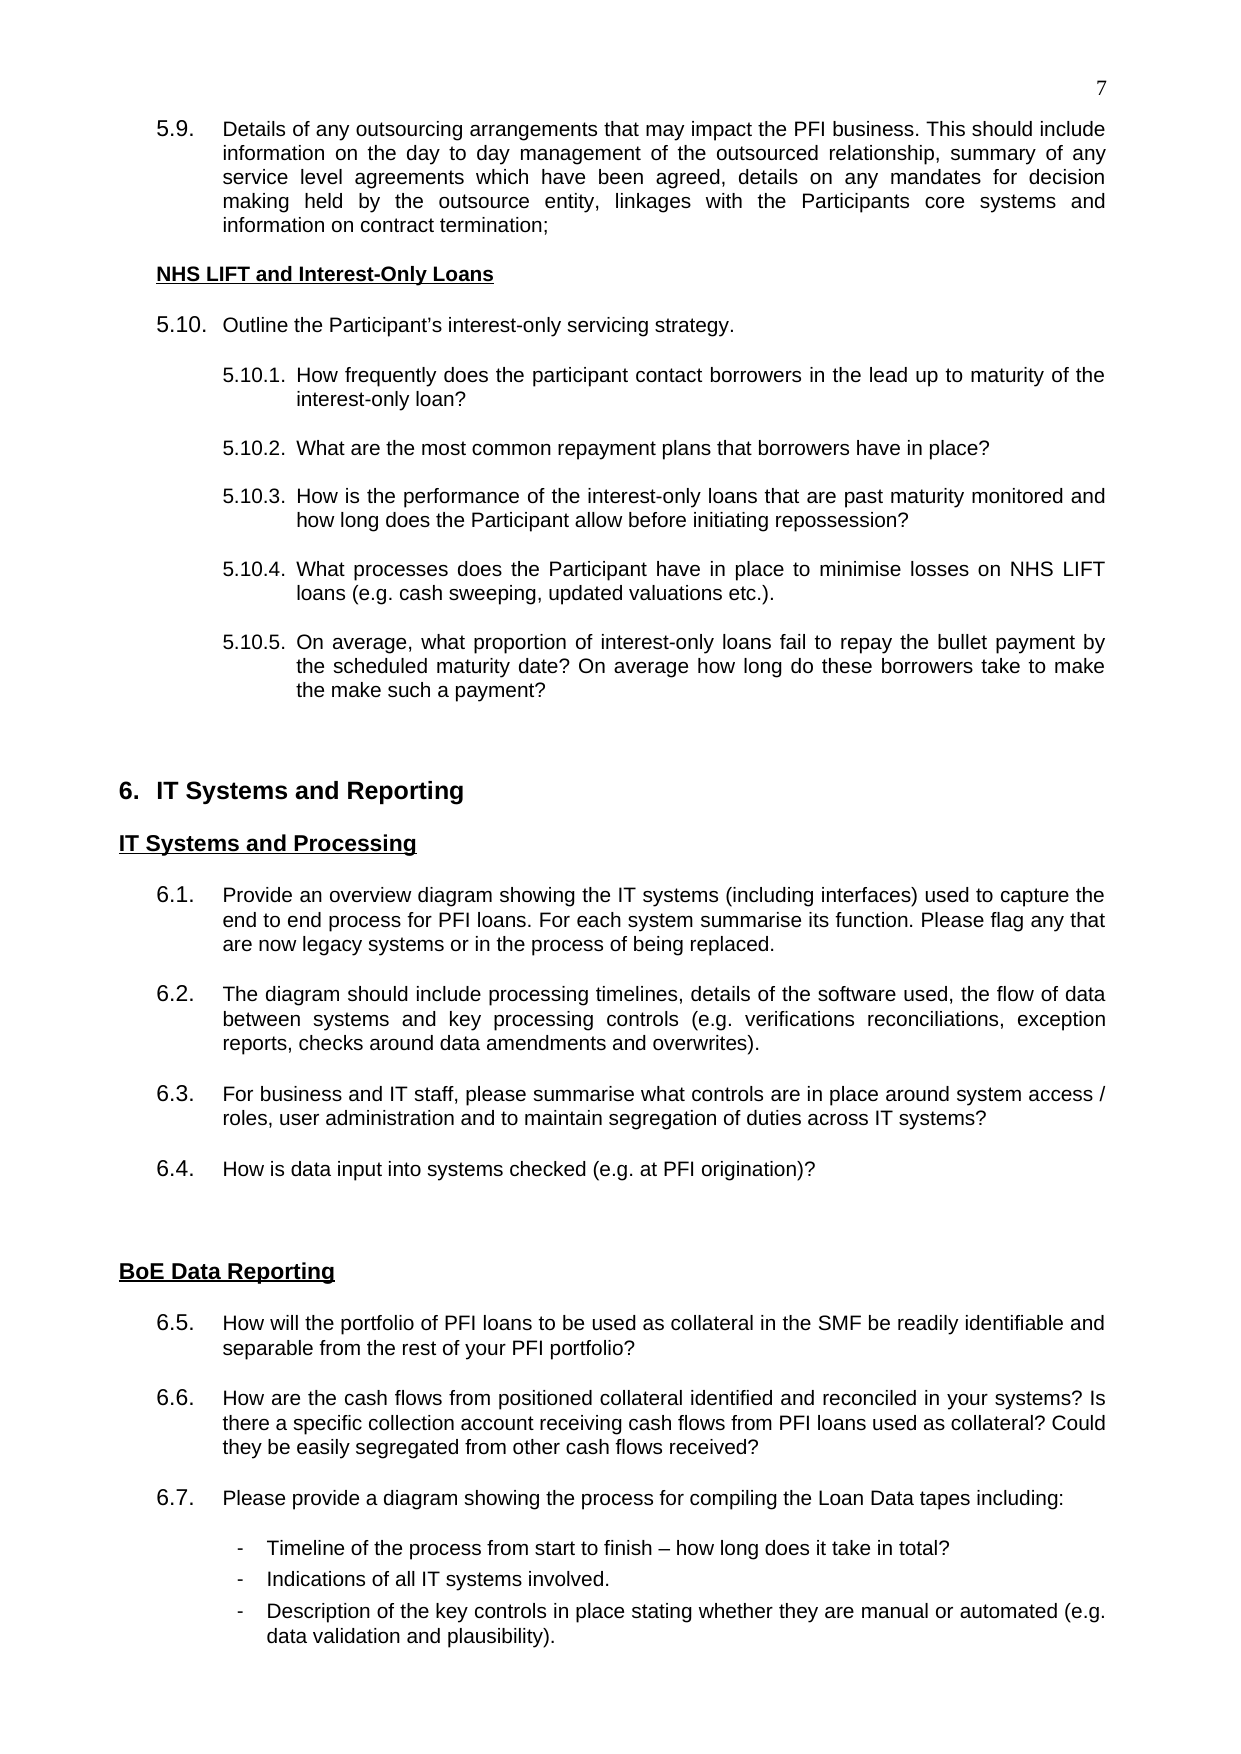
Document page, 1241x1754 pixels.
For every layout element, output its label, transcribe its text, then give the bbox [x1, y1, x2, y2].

list Details of any outsourcing arrangements that may impact the PFI business. This should include information on the day to day management of the outsourced relationship, summary of any service level agreements which have been agreed, details on any mandates for decision making held by the outsource entity, linkages with the Participants core systems and information on contract termination; [156, 115, 1107, 237]
list Please provide a diagram showing the process for compiling the Loan Data tapes including: [156, 1483, 1107, 1510]
list For business and IT staff, please summarise what controls are in place around system access / roles, user administration and to maintain segregation of duties across IT systems? [156, 1079, 1107, 1130]
list The diagram should include processing timelines, details of the software used, the flow of data between systems and key processing controls (e.g. verifications reconciliations, exception reports, checks around data amendments and overwrites). [156, 980, 1107, 1054]
list Provide an overview diagram showing the IT systems (including interfaces) used to capture the end to end process for PFI loans. For each system summarise its function. Please flag any that are now legacy systems or in the process of being replaced. [156, 881, 1107, 955]
list IT Systems and Processing [119, 830, 1107, 856]
list How frequently does the participant contact borrowers in the lead up to maturity of the interest-only loan? [222, 362, 1107, 410]
list BoE Data Reporting [119, 1258, 1107, 1284]
list IT Systems and Reporting [119, 776, 1107, 805]
list Indications of all IT systems involved. [237, 1567, 1107, 1592]
list What processes does the Participant have in place to minimise losses on NHS LIFT loans (e.g. cash sweeping, updated valuations etc.). [222, 557, 1107, 605]
list NHS LIFT and Interest-Only Loans [156, 262, 1107, 286]
list How is data input into systems checked (e.g. at PFI origination)? [156, 1155, 1107, 1181]
list Description of the key controls in place stating whether they are manual or automated (e.g. data validation and plausibility). [237, 1598, 1107, 1648]
list How are the cash flows from positioned collateral identified and reconciled in your systems? Is there a specific collection account receiving cash flows from PFI loans used as collateral? Could they be easily segregated from other cash flows received? [156, 1384, 1107, 1458]
list What are the most common repayment plans that borrowers have in place? [222, 435, 1107, 459]
list How is the performance of the interest-only loans that are past maturity monitored and how long does the Participant allow before initiating repossession? [222, 484, 1107, 532]
list On average, what proportion of interest-only loans fail to repay the bullet payment by the scheduled maturity date? On average how long do these borrowers take to make the make such a payment? [222, 630, 1107, 702]
list Timeline of the process from start to finish – how long does it take in total? [237, 1535, 1107, 1560]
list How will the portfolio of PFI loans to be used as collateral in the SMF be readily identifiable and separable from the rest of your PFI portfolio? [156, 1309, 1107, 1359]
list Outline the Participant’s interest-only servicing strategy. [156, 311, 1107, 337]
